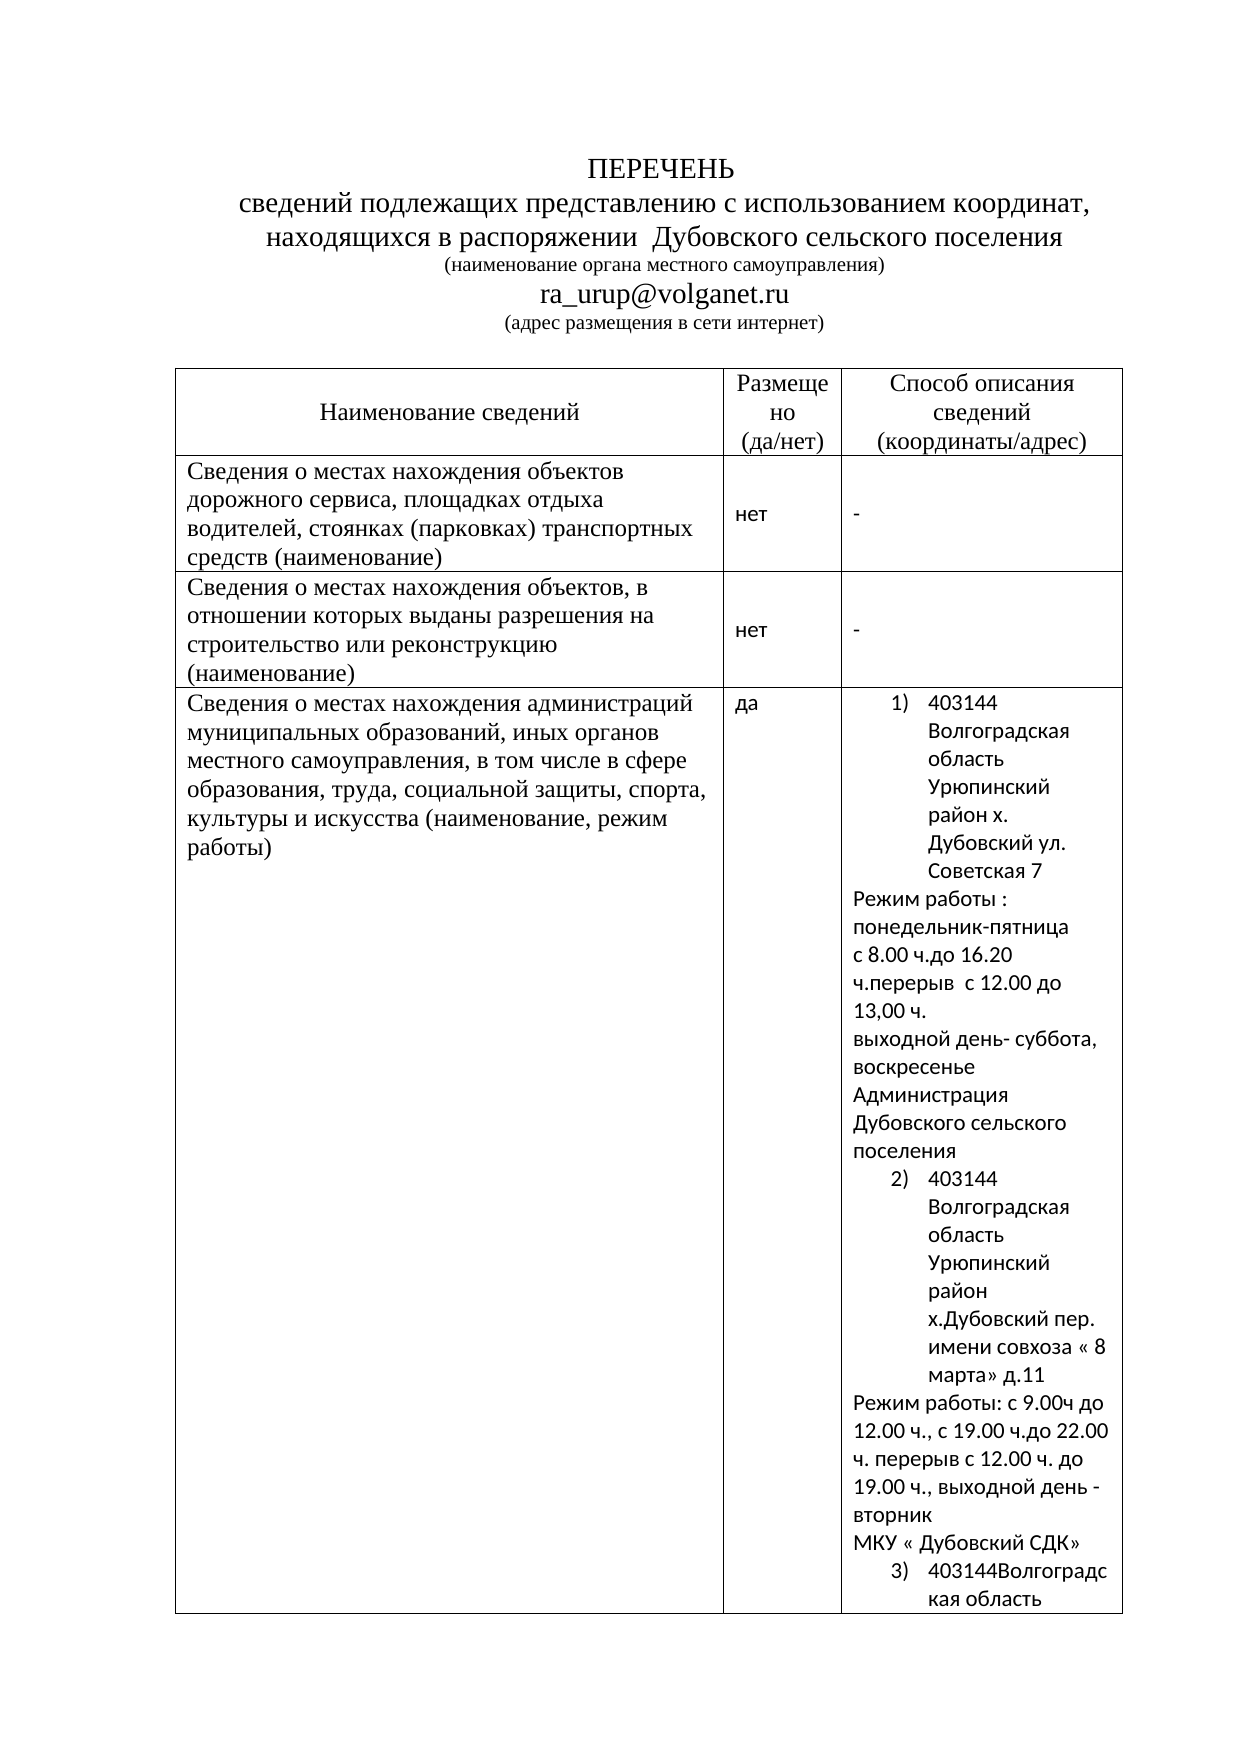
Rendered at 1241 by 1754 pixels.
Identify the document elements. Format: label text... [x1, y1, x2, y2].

table_cell Сведения о местах нахождения объектов, в отношении которых выданы разрешения на строительство или реконструкцию (наименование) [176, 572, 723, 687]
text ПЕРЕЧЕНЬ сведений подлежащих представлению с использованием координат, находящихся в распоряжении Дубовского сельского поселения (наименование органа местного самоуправления) [177, 152, 1152, 276]
table_header Способ описания сведений (координаты/адрес) [842, 369, 1122, 455]
table_cell - [842, 456, 1122, 571]
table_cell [176, 688, 723, 1613]
table_cell - [842, 572, 1122, 687]
table_cell нет [724, 456, 841, 571]
table_cell да [724, 688, 841, 1613]
table_header Наименование сведений [176, 369, 723, 455]
text ra_urup@volganet.ru (адрес размещения в сети интернет) [177, 276, 1152, 334]
table_cell Сведения о местах нахождения объектов дорожного сервиса, площадках отдыха водителей, стоянках (парковках) транспортных средств (наименование) [176, 456, 723, 571]
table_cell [842, 688, 1122, 1613]
table_header Размещено (да/нет) [724, 369, 841, 455]
table_cell нет [724, 572, 841, 687]
